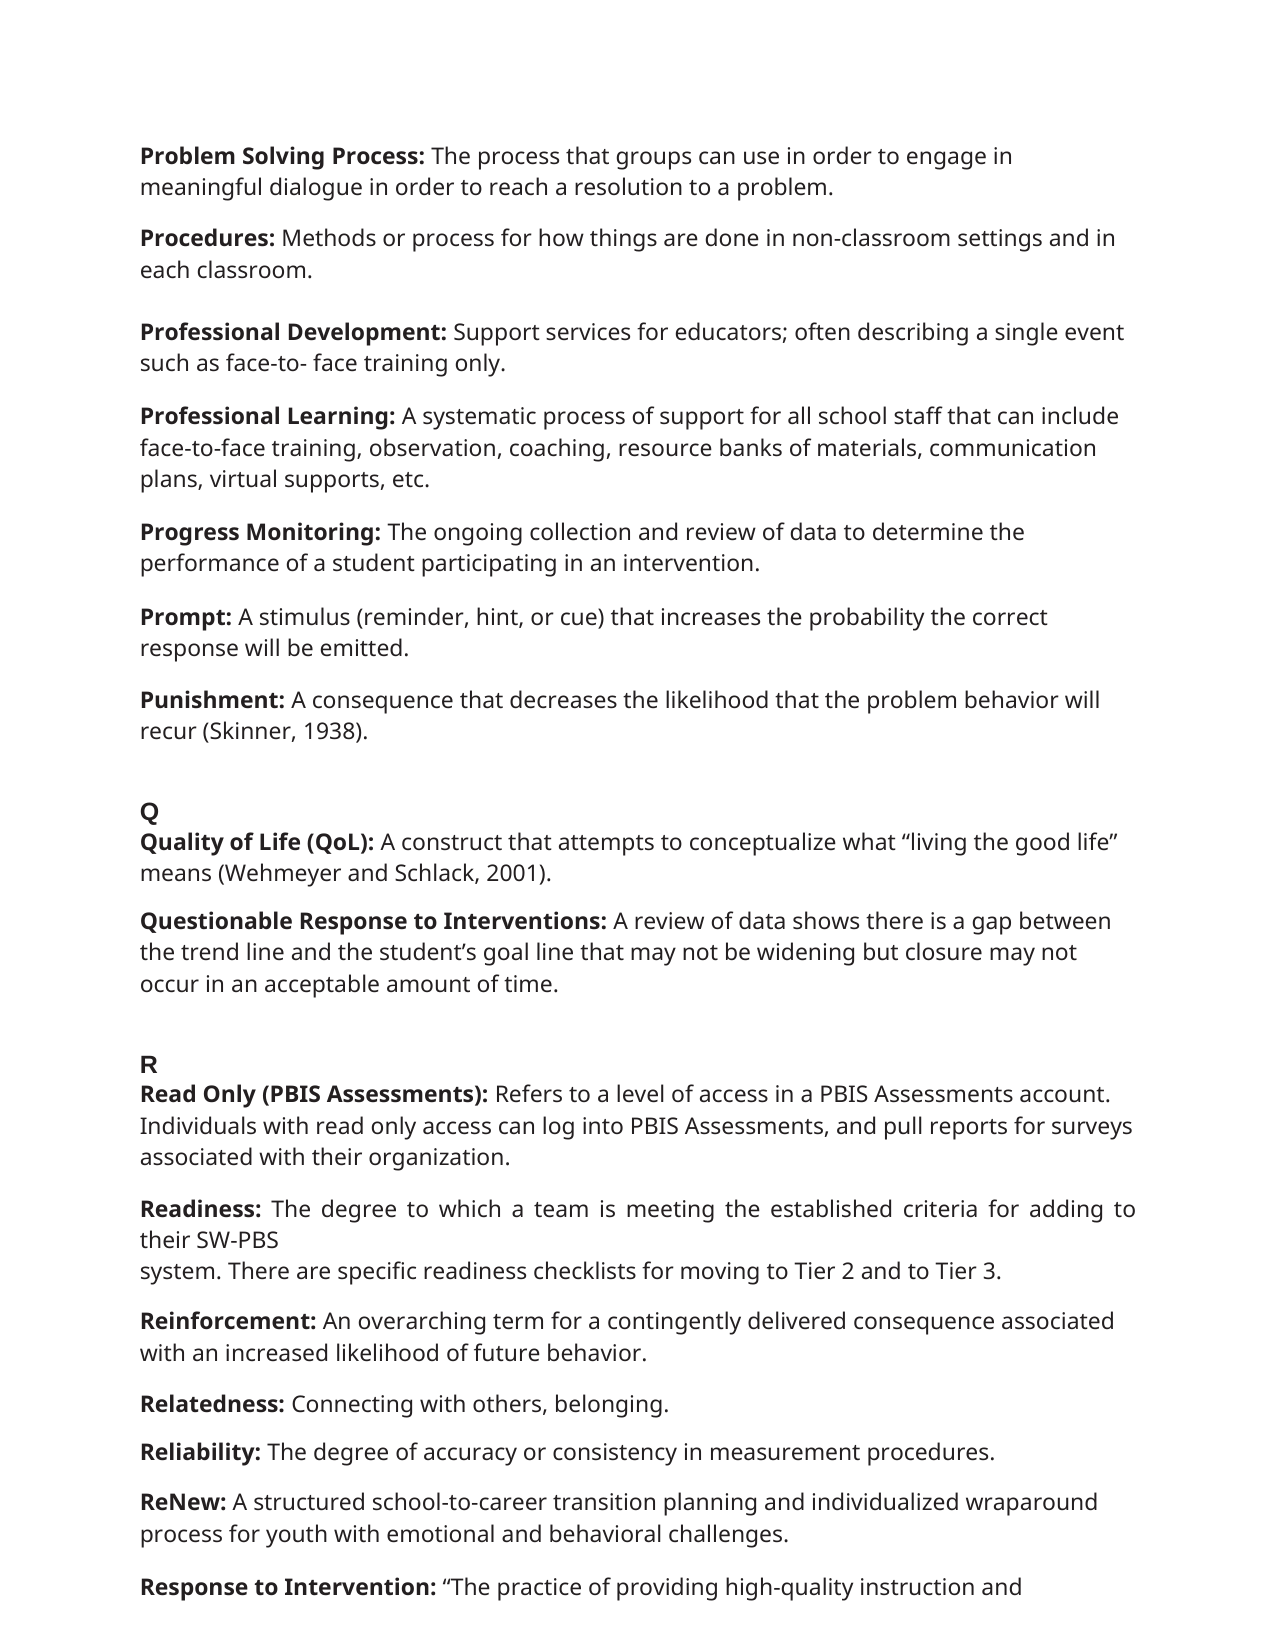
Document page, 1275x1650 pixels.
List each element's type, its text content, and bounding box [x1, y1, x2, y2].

text system. There are specific readiness checklists for moving to Tier 2 and to Tier 3. [139, 1255, 1137, 1286]
text Progress Monitoring: The ongoing collection and review of data to determine the performance of a student participating in an intervention. [139, 516, 1137, 578]
text Procedures: Methods or process for how things are done in non-classroom settings and in each classroom. [139, 222, 1137, 285]
text Quality of Life (QoL): A construct that attempts to conceptualize what “living the good life” means (Wehmeyer and Schlack, 2001). [139, 826, 1137, 888]
text Professional Development: Support services for educators; often describing a single event such as face-to- face training only. [139, 316, 1137, 379]
text Readiness: The degree to which a team is meeting the established criteria for adding to their SW-PBS [139, 1192, 1137, 1255]
text Reinforcement: An overarching term for a contingently delivered consequence associated with an increased likelihood of future behavior. [139, 1305, 1137, 1368]
text Punishment: A consequence that decreases the likelihood that the problem behavior will recur (Skinner, 1938). [139, 684, 1137, 746]
text Relatedness: Connecting with others, belonging. [139, 1388, 1137, 1419]
text Problem Solving Process: The process that groups can use in order to engage in meaningful dialogue in order to reach a resolution to a problem. [139, 139, 1137, 202]
text R [139, 1050, 1137, 1078]
text Questionable Response to Interventions: A review of data shows there is a gap between the trend line and the student’s goal line that may not be widening but closure may not occur in an acceptable amount of time. [139, 905, 1137, 999]
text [139, 1570, 1137, 1602]
text ReNew: A structured school-to-career transition planning and individualized wraparound process for youth with emotional and behavioral challenges. [139, 1486, 1137, 1549]
text Q [139, 797, 1137, 826]
text Read Only (PBIS Assessments): Refers to a level of access in a PBIS Assessments account. Individuals with read only access can log into PBIS Assessments, and pull reports for surveys associated with their organization. [139, 1078, 1137, 1172]
text Professional Learning: A systematic process of support for all school staff that can include face-to-face training, observation, coaching, resource banks of materials, communication plans, virtual supports, etc. [139, 400, 1137, 494]
text Prompt: A stimulus (reminder, hint, or cue) that increases the probability the correct response will be emitted. [139, 601, 1137, 664]
text Reliability: The degree of accuracy or consistency in measurement procedures. [139, 1436, 1137, 1467]
